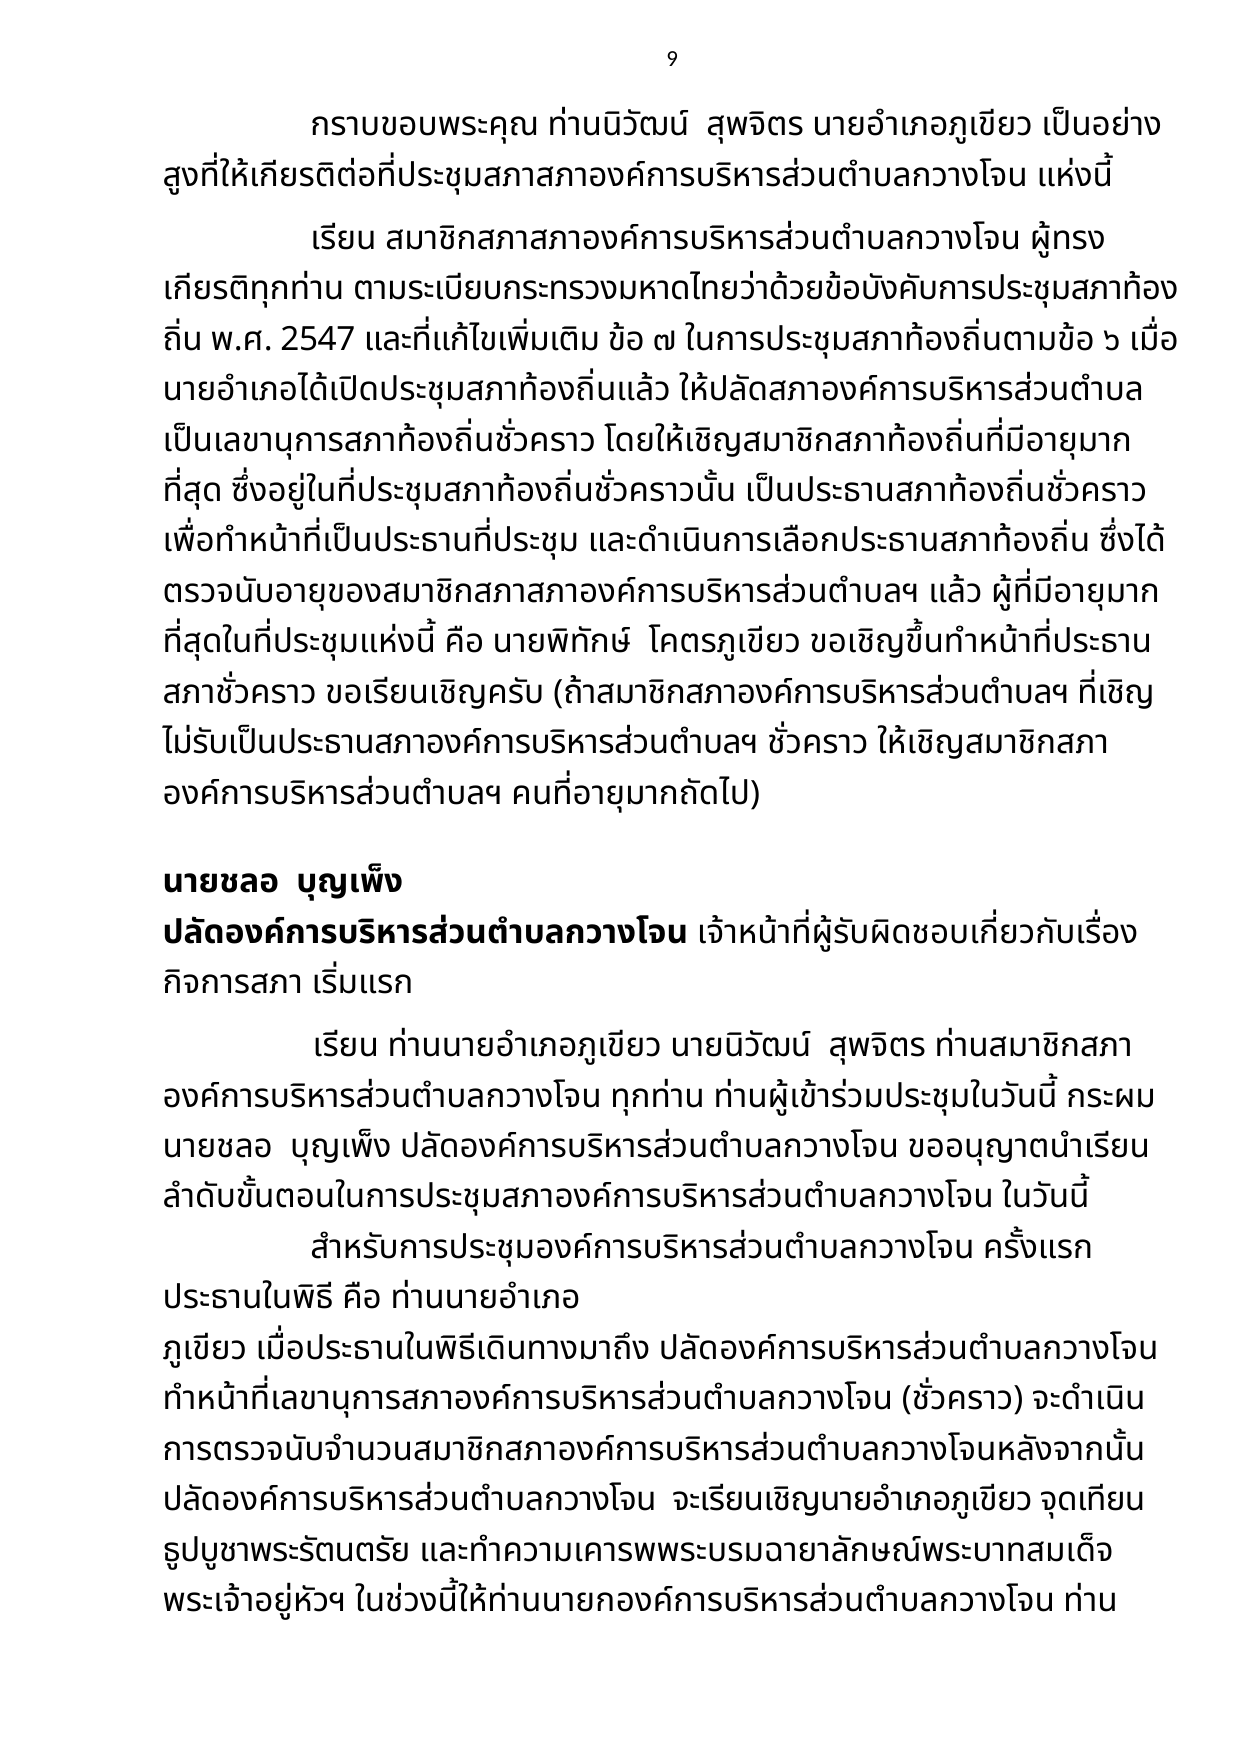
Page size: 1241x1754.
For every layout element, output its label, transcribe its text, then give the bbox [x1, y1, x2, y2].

text เรียน สมาชิกสภาสภาองค์การบริหารส่วนตำบลกวางโจน ผู้ทรงเกียรติทุกท่าน ตามระเบียบกระทรวงมหาดไทยว่าด้วยข้อบังคับการประชุมสภาท้องถิ่น พ.ศ. 2547 และที่แก้ไขเพิ่มเติม ข้อ ๗ ในการประชุมสภาท้องถิ่นตามข้อ ๖ เมื่อนายอำเภอได้เปิดประชุมสภาท้องถิ่นแล้ว ให้ปลัดสภาองค์การบริหารส่วนตำบลเป็นเลขานุการสภาท้องถิ่นชั่วคราว โดยให้เชิญสมาชิกสภาท้องถิ่นที่มีอายุมากที่สุด ซึ่งอยู่ในที่ประชุมสภาท้องถิ่นชั่วคราวนั้น เป็นประธานสภาท้องถิ่นชั่วคราว เพื่อทำหน้าที่เป็นประธานที่ประชุม และดำเนินการเลือกประธานสภาท้องถิ่น ซึ่งได้ตรวจนับอายุของสมาชิกสภาสภาองค์การบริหารส่วนตำบลฯ แล้ว ผู้ที่มีอายุมากที่สุดในที่ประชุมแห่งนี้ คือ นายพิทักษ์ โคตรภูเขียว ขอเชิญขึ้นทำหน้าที่ประธานสภาชั่วคราว ขอเรียนเชิญครับ (ถ้าสมาชิกสภาองค์การบริหารส่วนตำบลฯ ที่เชิญไม่รับเป็นประธานสภาองค์การบริหารส่วนตำบลฯ ชั่วคราว ให้เชิญสมาชิกสภาองค์การบริหารส่วนตำบลฯ คนที่อายุมากถัดไป) [162, 214, 1181, 819]
text กราบขอบพระคุณ ท่านนิวัฒน์ สุพจิตร นายอำเภอภูเขียว เป็นอย่างสูงที่ให้เกียรติต่อที่ประชุมสภาสภาองค์การบริหารส่วนตำบลกวางโจน แห่งนี้ [162, 100, 1181, 201]
text ปลัดองค์การบริหารส่วนตำบลกวางโจน เจ้าหน้าที่ผู้รับผิดชอบเกี่ยวกับเรื่องกิจการสภา เริ่มแรก [162, 908, 1181, 1009]
text สำหรับการประชุมองค์การบริหารส่วนตำบลกวางโจน ครั้งแรก ประธานในพิธี คือ ท่านนายอำเภอ [162, 1223, 1181, 1324]
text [162, 1324, 1181, 1626]
text เรียน ท่านนายอำเภอภูเขียว นายนิวัฒน์ สุพจิตร ท่านสมาชิกสภาองค์การบริหารส่วนตำบลกวางโจน ทุกท่าน ท่านผู้เข้าร่วมประชุมในวันนี้ กระผมนายชลอ บุญเพ็ง ปลัดองค์การบริหารส่วนตำบลกวางโจน ขออนุญาตนำเรียนลำดับขั้นตอนในการประชุมสภาองค์การบริหารส่วนตำบลกวางโจน ในวันนี้ [162, 1021, 1181, 1223]
text นายชลอ บุญเพ็ง [162, 857, 1181, 908]
